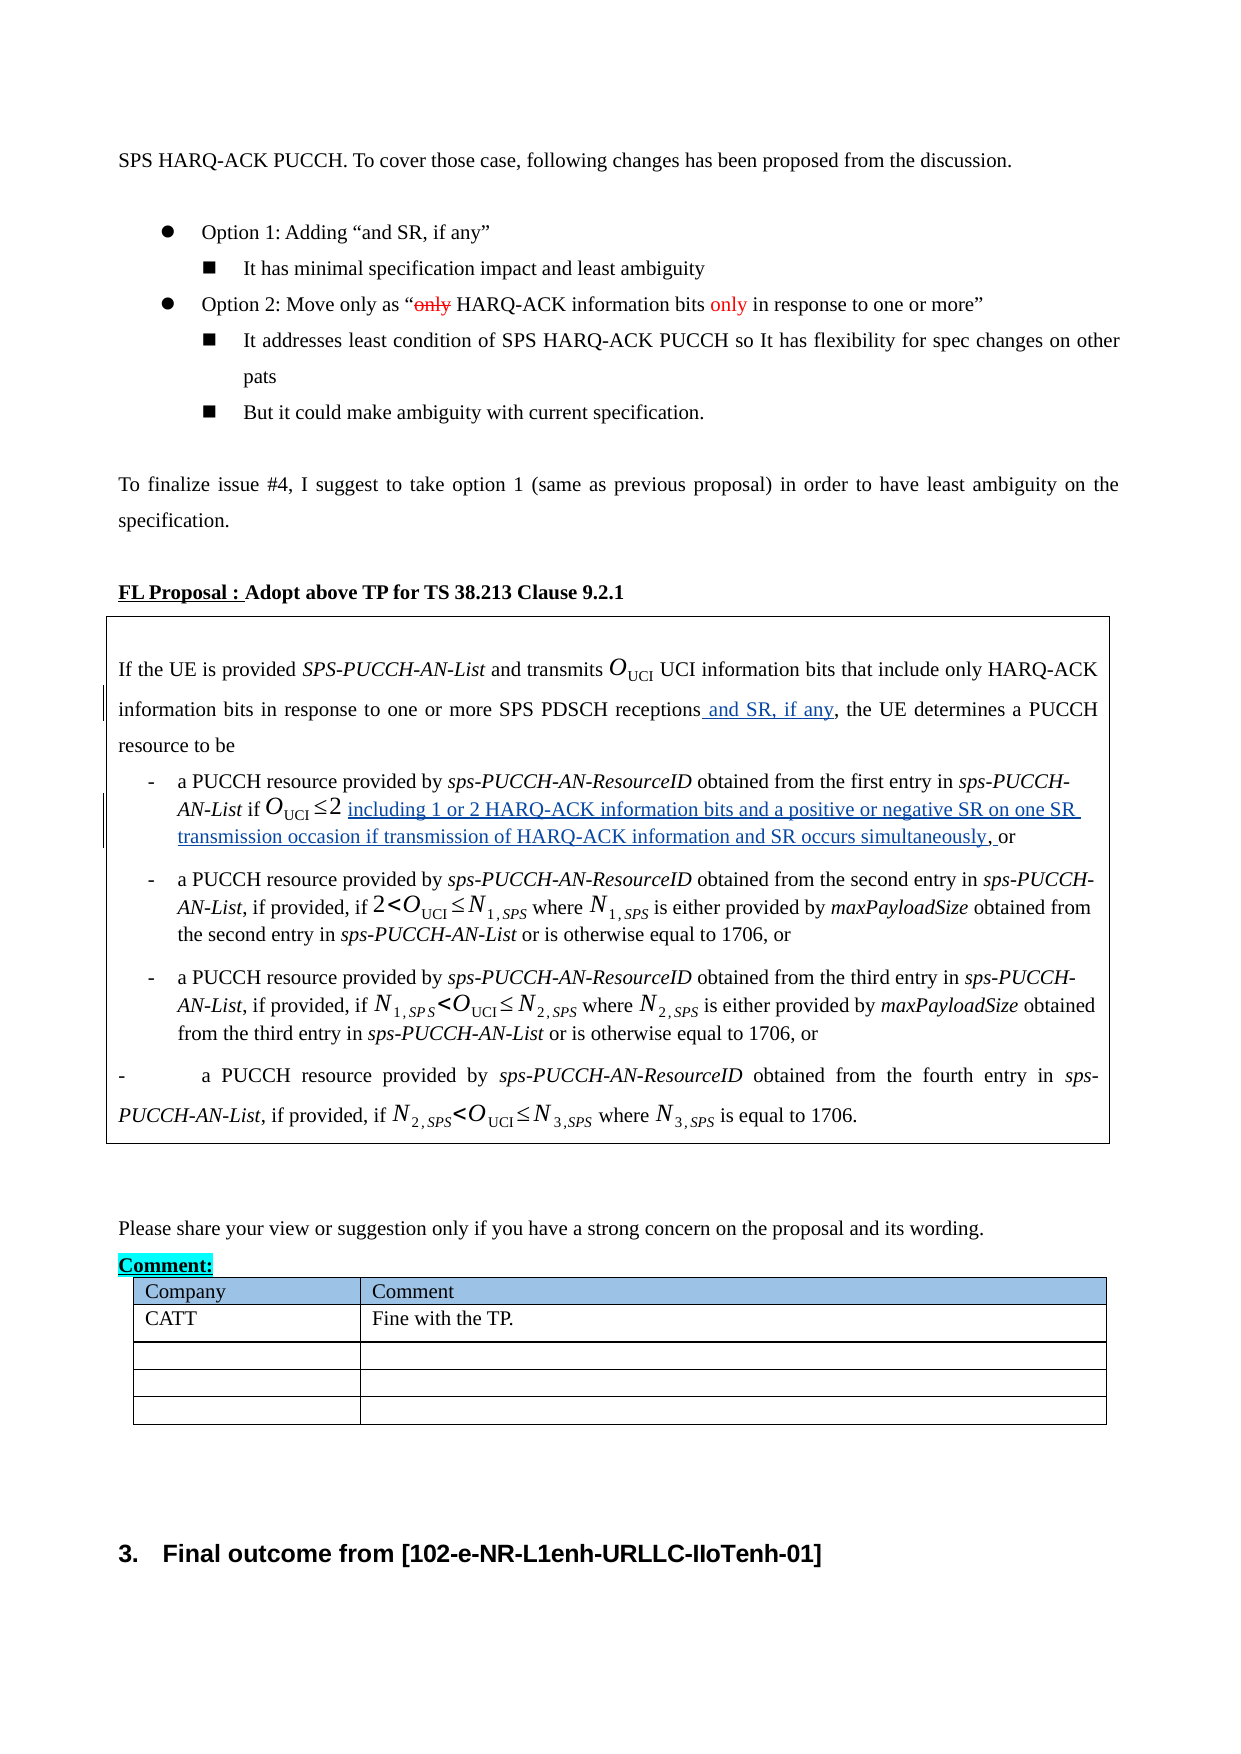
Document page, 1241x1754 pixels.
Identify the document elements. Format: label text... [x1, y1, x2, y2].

table_cell [361, 1397, 1106, 1424]
table_header Company [134, 1278, 360, 1304]
table_cell Fine with the TP. [361, 1305, 1106, 1341]
table_cell [134, 1397, 360, 1424]
text Comment: [118, 1252, 1122, 1277]
table_cell [361, 1370, 1106, 1396]
list Option 1: Adding “and SR, if any” [160, 220, 1122, 244]
list It addresses least condition of SPS HARQ-ACK PUCCH so It has flexibility for spec changes on other pats [201, 328, 1122, 388]
text To finalize issue #4, I suggest to take option 1 (same as previous proposal) in order to have least ambiguity on the specification. [118, 472, 1122, 532]
table_cell [134, 1343, 360, 1369]
text Please share your view or suggestion only if you have a strong concern on the proposal and its wording. [118, 1216, 1122, 1240]
table_cell CATT [134, 1305, 360, 1341]
list Option 2: Move only as “only HARQ-ACK information bits only in response to one or more” [160, 292, 1122, 316]
list It has minimal specification impact and least ambiguity [201, 256, 1122, 280]
table_cell [361, 1343, 1106, 1369]
table_header If the UE is provided SPS-PUCCH-AN-List and transmits UCI information bits that include only HARQ-ACK information bits in response to one or more SPS PDSCH receptions, the UE determines a PUCCH resource to be - a PUCCH resource provided by sps-PUCCH-AN-ResourceID obtained from the first entry in sps-PUCCH-AN-List if ,or - a PUCCH resource provided by sps-PUCCH-AN-ResourceID obtained from the second entry in sps-PUCCH-AN-List, if provided, if where is either provided by maxPayloadSize obtained from the second entry in sps-PUCCH-AN-List or is otherwise equal to 1706, or - a PUCCH resource provided by sps-PUCCH-AN-ResourceID obtained from the third entry in sps-PUCCH-AN-List, if provided, if where is either provided by maxPayloadSize obtained from the third entry in sps-PUCCH-AN-List or is otherwise equal to 1706, or - a PUCCH resource provided by sps-PUCCH-AN-ResourceID obtained from the fourth entry in sps-PUCCH-AN-List, if provided, if where is equal to 1706. [107, 617, 1109, 1143]
subtitle Final outcome from [102-e-NR-L1enh-URLLC-IIoTenh-01] [118, 1539, 1122, 1568]
table_header Comment [361, 1278, 1106, 1304]
list But it could make ambiguity with current specification. [201, 400, 1122, 424]
text FL Proposal : Adopt above TP for TS 38.213 Clause 9.2.1 [118, 580, 1122, 604]
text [118, 148, 1122, 172]
table_cell [134, 1370, 360, 1396]
